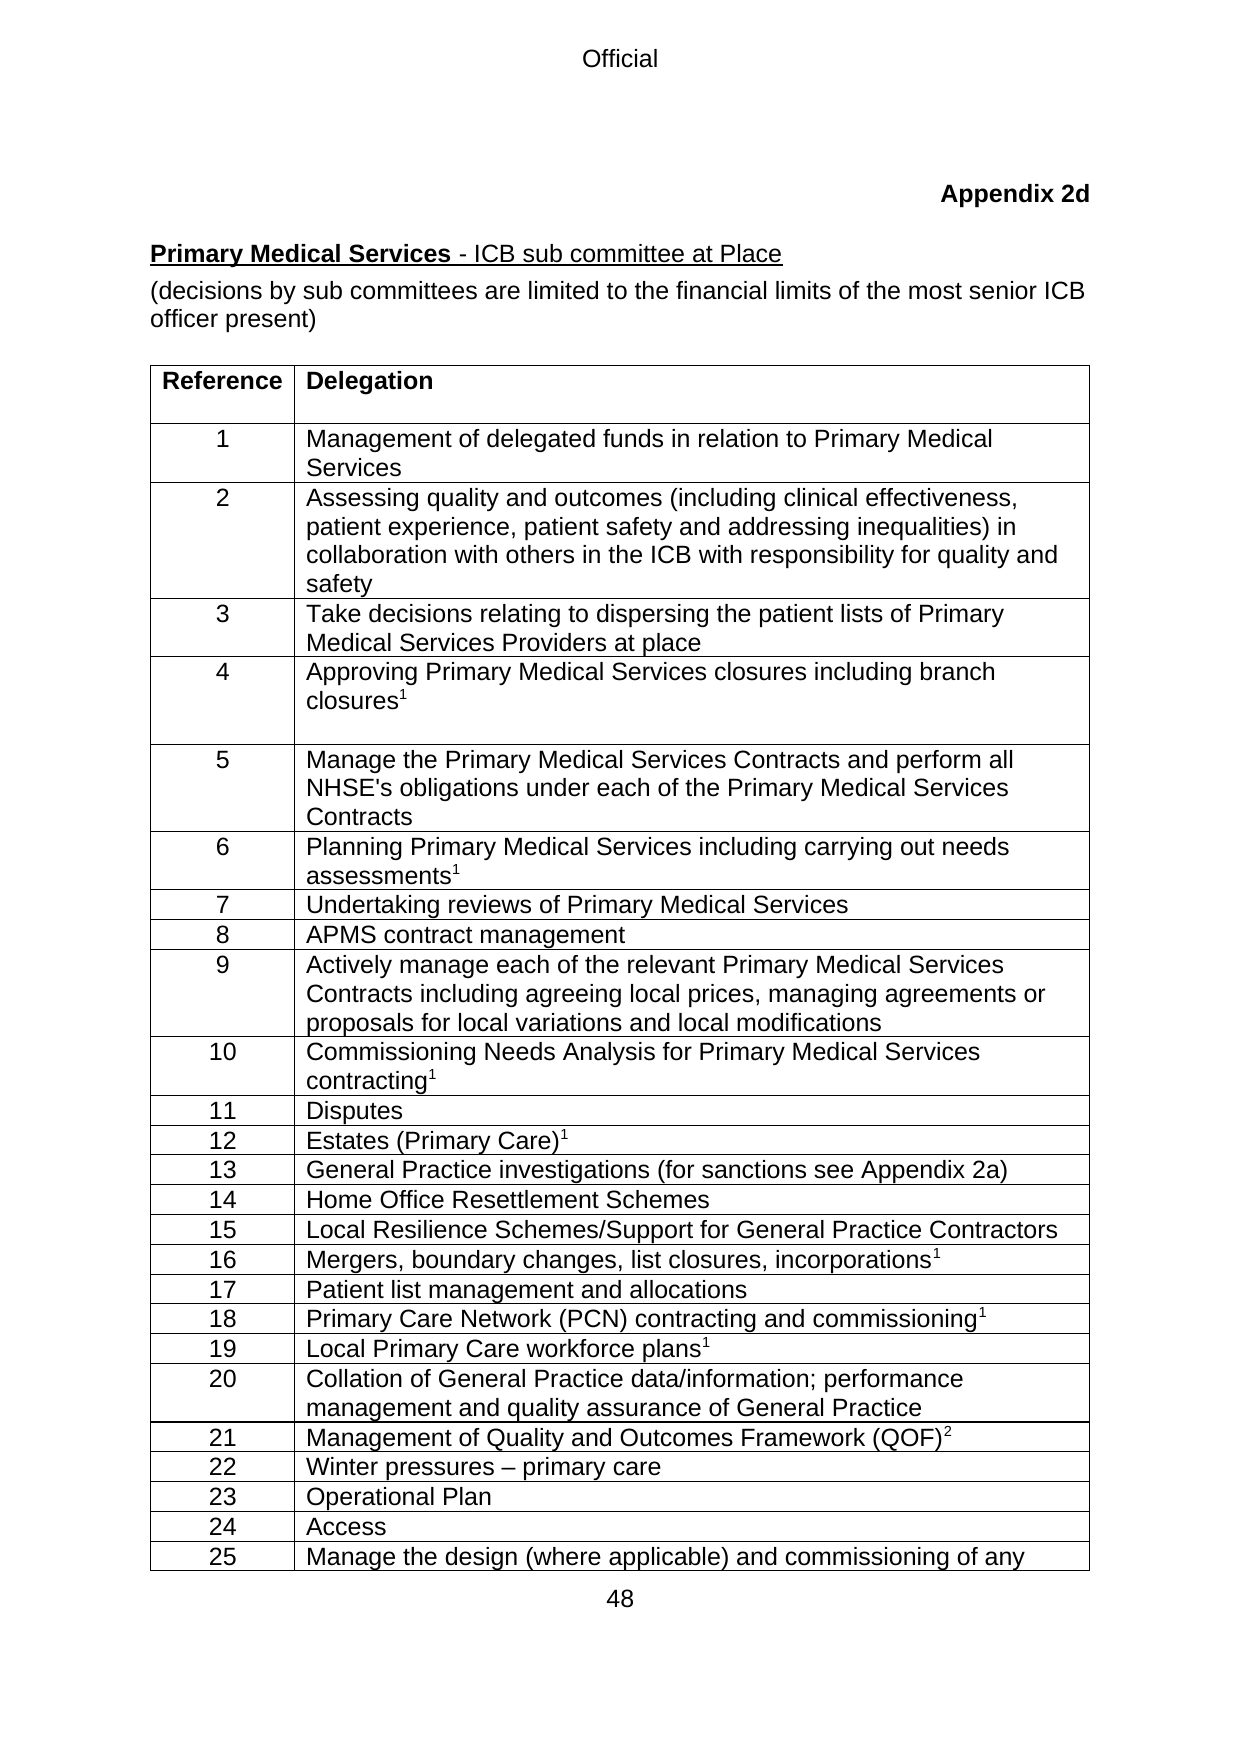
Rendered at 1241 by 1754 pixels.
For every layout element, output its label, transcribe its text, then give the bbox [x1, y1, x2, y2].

table_cell 5 [151, 745, 294, 831]
table_cell 21 [151, 1423, 294, 1451]
table_header Delegation [295, 366, 1089, 423]
table_cell General Practice investigations (for sanctions see Appendix 2a) [295, 1155, 1089, 1184]
text (decisions by sub committees are limited to the financial limits of the most senior ICB officer present) [150, 276, 1090, 333]
table_cell 22 [151, 1452, 294, 1481]
table_cell 10 [151, 1037, 294, 1095]
table_cell 9 [151, 950, 294, 1036]
table_cell 18 [151, 1304, 294, 1333]
table_cell 23 [151, 1482, 294, 1511]
table_cell APMS contract management [295, 920, 1089, 949]
table_cell 4 [151, 657, 294, 743]
table_cell Collation of General Practice data/information; performance management and quality assurance of General Practice [295, 1364, 1089, 1421]
table_cell Management of Quality and Outcomes Framework (QOF)2 [295, 1423, 1089, 1451]
table_cell 11 [151, 1096, 294, 1124]
table_cell Manage the Primary Medical Services Contracts and perform all NHSE's obligations under each of the Primary Medical Services Contracts [295, 745, 1089, 831]
table_cell 1 [151, 424, 294, 482]
table_cell 7 [151, 890, 294, 919]
table_cell Access [295, 1512, 1089, 1541]
table_cell Planning Primary Medical Services including carrying out needs assessments1 [295, 832, 1089, 889]
table_cell Actively manage each of the relevant Primary Medical Services Contracts including agreeing local prices, managing agreements or proposals for local variations and local modifications [295, 950, 1089, 1036]
table_cell 14 [151, 1185, 294, 1214]
table_cell 6 [151, 832, 294, 889]
table_cell 2 [151, 483, 294, 598]
table_cell 15 [151, 1215, 294, 1244]
table_cell 20 [151, 1364, 294, 1421]
table_cell Commissioning Needs Analysis for Primary Medical Services contracting1 [295, 1037, 1089, 1095]
table_cell Assessing quality and outcomes (including clinical effectiveness, patient experience, patient safety and addressing inequalities) in collaboration with others in the ICB with responsibility for quality and safety [295, 483, 1089, 598]
table_cell Management of delegated funds in relation to Primary Medical Services [295, 424, 1089, 482]
table_cell Disputes [295, 1096, 1089, 1124]
table_cell Operational Plan [295, 1482, 1089, 1511]
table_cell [295, 1542, 1089, 1570]
table_cell Take decisions relating to dispersing the patient lists of Primary Medical Services Providers at place [295, 599, 1089, 656]
table_cell Home Office Resettlement Schemes [295, 1185, 1089, 1214]
table_cell 19 [151, 1334, 294, 1363]
table_cell Primary Care Network (PCN) contracting and commissioning1 [295, 1304, 1089, 1333]
table_cell 16 [151, 1245, 294, 1273]
table_cell 12 [151, 1126, 294, 1154]
table_cell 13 [151, 1155, 294, 1184]
text Appendix 2d [150, 179, 1090, 207]
table_cell Mergers, boundary changes, list closures, incorporations1 [295, 1245, 1089, 1273]
text Primary Medical Services - ICB sub committee at Place [150, 239, 1090, 268]
table_cell Local Resilience Schemes/Support for General Practice Contractors [295, 1215, 1089, 1244]
table_cell Undertaking reviews of Primary Medical Services [295, 890, 1089, 919]
table_cell Approving Primary Medical Services closures including branch closures1 [295, 657, 1089, 743]
table_cell Estates (Primary Care)1 [295, 1126, 1089, 1154]
table_cell 17 [151, 1275, 294, 1303]
table_header Reference [151, 366, 294, 423]
table_cell 3 [151, 599, 294, 656]
table_cell 8 [151, 920, 294, 949]
table_cell 25 [151, 1542, 294, 1570]
table_cell Patient list management and allocations [295, 1275, 1089, 1303]
table_cell 24 [151, 1512, 294, 1541]
table_cell Local Primary Care workforce plans1 [295, 1334, 1089, 1363]
table_cell Winter pressures – primary care [295, 1452, 1089, 1481]
